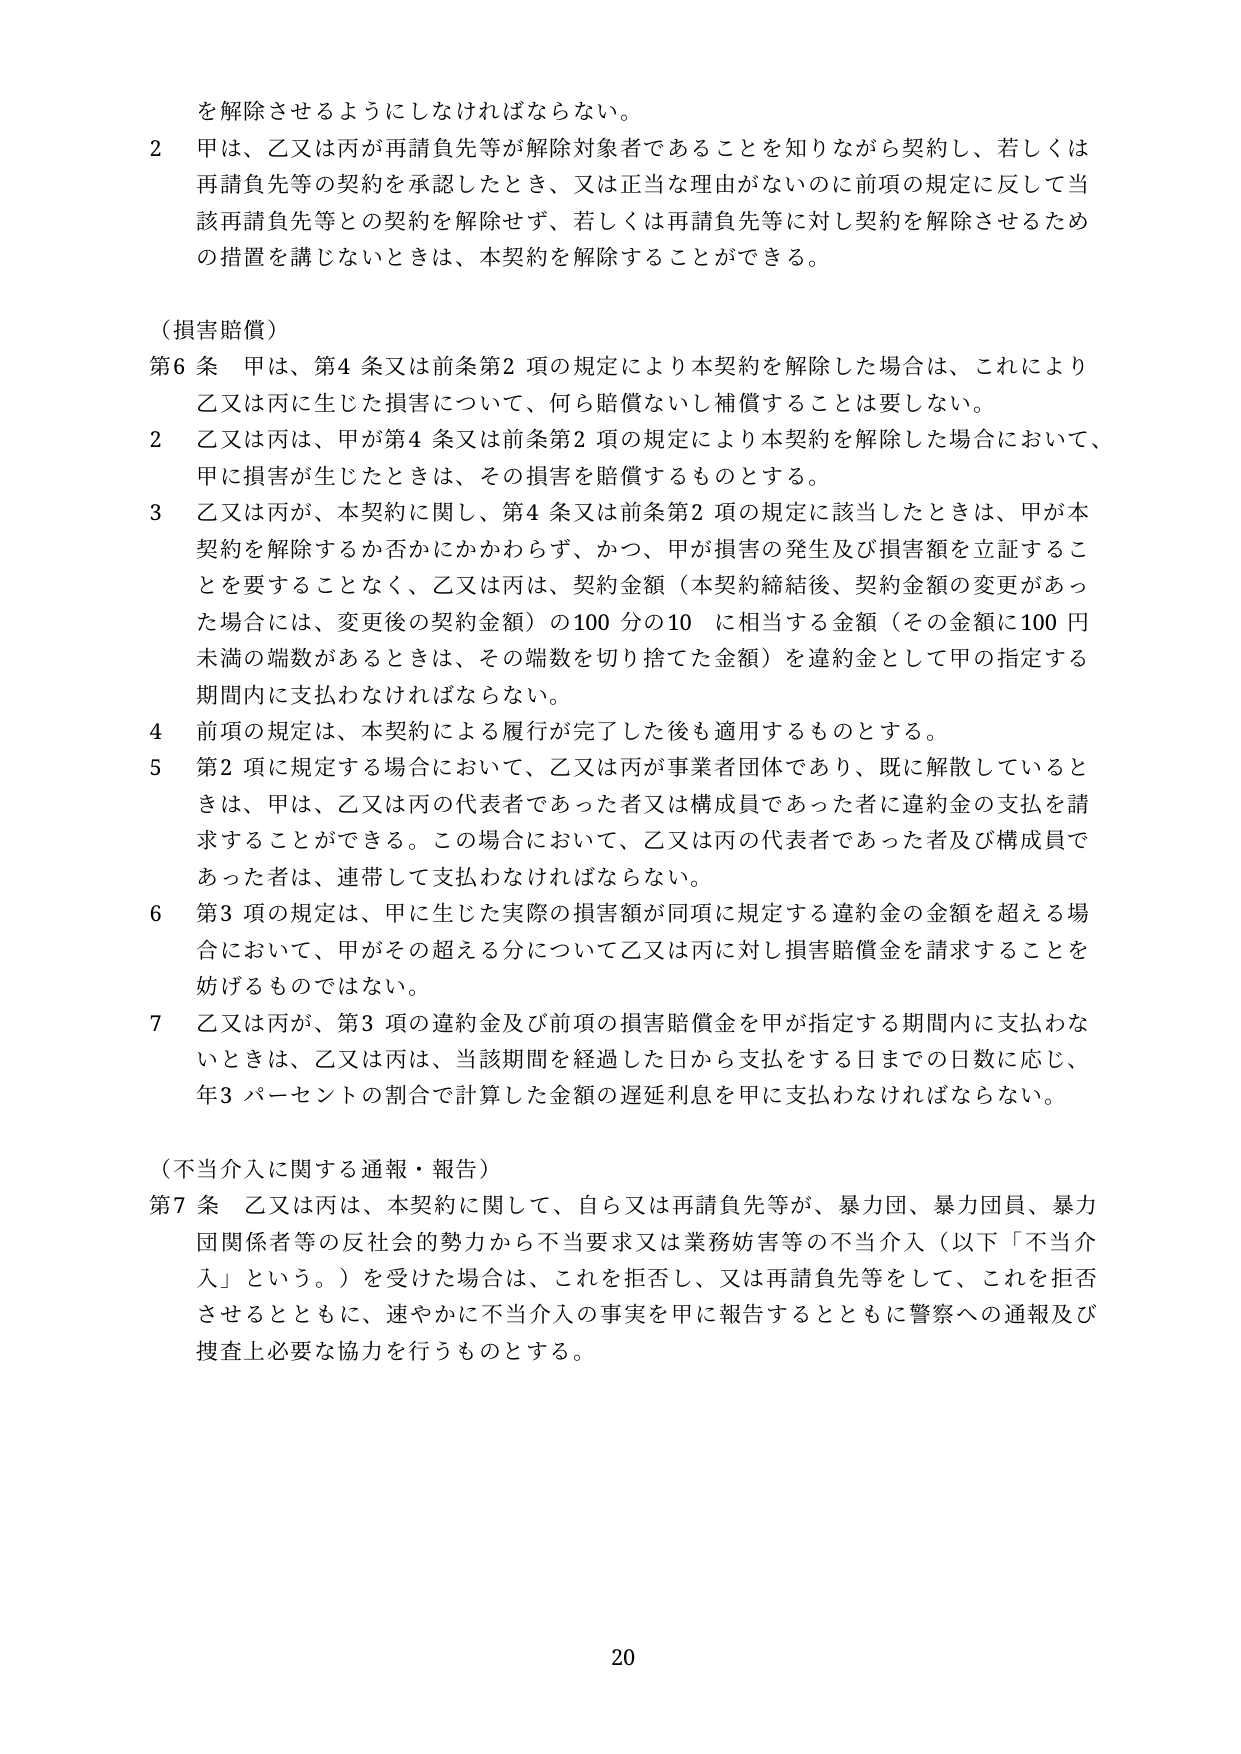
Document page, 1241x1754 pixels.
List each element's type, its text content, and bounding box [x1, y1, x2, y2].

text 第6条 甲は、第4条又は前条第2項の規定により本契約を解除した場合は、これにより乙又は丙に生じた損害について、何ら賠償ないし補償することは要しない。 [149, 347, 1091, 420]
text （損害賠償） [149, 311, 1091, 347]
text 2 甲は、乙又は丙が再請負先等が解除対象者であることを知りながら契約し、若しくは再請負先等の契約を承認したとき、又は正当な理由がないのに前項の規定に反して当該再請負先等との契約を解除せず、若しくは再請負先等に対し契約を解除させるための措置を講じないときは、本契約を解除することができる。 [149, 128, 1091, 274]
text 第7条 乙又は丙は、本契約に関して、自ら又は再請負先等が、暴力団、暴力団員、暴力団関係者等の反社会的勢力から不当要求又は業務妨害等の不当介入（以下「不当介入」という。）を受けた場合は、これを拒否し、又は再請負先等をして、これを拒否させるとともに、速やかに不当介入の事実を甲に報告するとともに警察への通報及び捜査上必要な協力を行うものとする。 [149, 1186, 1099, 1368]
text 6 第3項の規定は、甲に生じた実際の損害額が同項に規定する違約金の金額を超える場合において、甲がその超える分について乙又は丙に対し損害賠償金を請求することを妨げるものではない。 [149, 894, 1091, 1003]
text 2 乙又は丙は、甲が第4条又は前条第2項の規定により本契約を解除した場合において、甲に損害が生じたときは、その損害を賠償するものとする。 [149, 420, 1091, 493]
text 4 前項の規定は、本契約による履行が完了した後も適用するものとする。 [149, 712, 1091, 748]
text 5 第2項に規定する場合において、乙又は丙が事業者団体であり、既に解散しているときは、甲は、乙又は丙の代表者であった者又は構成員であった者に違約金の支払を請求することができる。この場合において、乙又は丙の代表者であった者及び構成員であった者は、連帯して支払わなければならない。 [149, 748, 1091, 894]
text 3 乙又は丙が、本契約に関し、第4条又は前条第2項の規定に該当したときは、甲が本契約を解除するか否かにかかわらず、かつ、甲が損害の発生及び損害額を立証することを要することなく、乙又は丙は、契約金額（本契約締結後、契約金額の変更があった場合には、変更後の契約金額）の100分の10に相当する金額（その金額に100円未満の端数があるときは、その端数を切り捨てた金額）を違約金として甲の指定する期間内に支払わなければならない。 [149, 493, 1091, 712]
text （不当介入に関する通報・報告） [149, 1149, 1091, 1186]
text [149, 92, 1091, 128]
text 7 乙又は丙が、第3項の違約金及び前項の損害賠償金を甲が指定する期間内に支払わないときは、乙又は丙は、当該期間を経過した日から支払をする日までの日数に応じ、年3パーセントの割合で計算した金額の遅延利息を甲に支払わなければならない。 [149, 1003, 1091, 1113]
